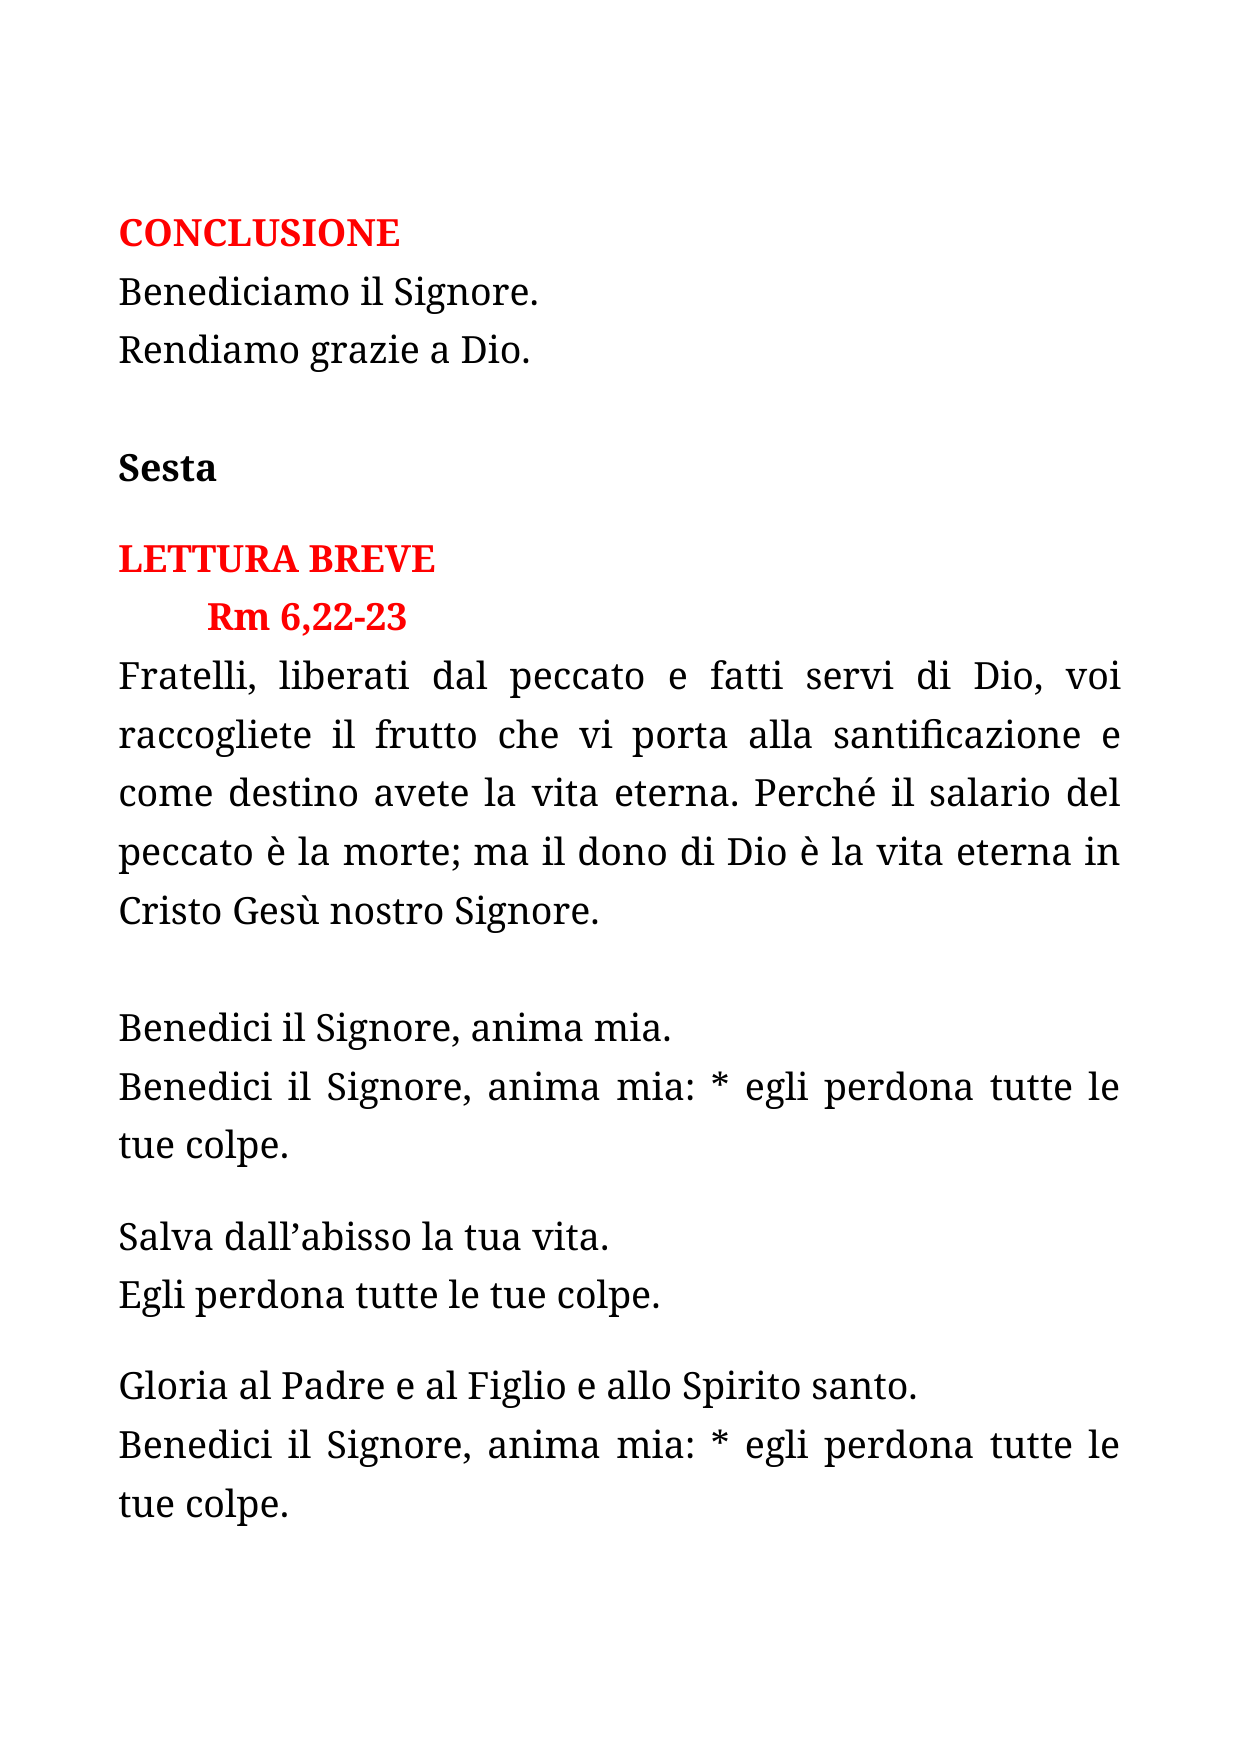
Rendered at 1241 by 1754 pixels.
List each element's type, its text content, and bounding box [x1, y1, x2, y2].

text CONCLUSIONE [118, 206, 1122, 257]
text Sesta [118, 441, 1122, 492]
text Gloria al Padre e al Figlio e allo Spirito santo. [118, 1360, 1122, 1411]
text Fratelli, liberati dal peccato e fatti servi di Dio, voi raccogliete il frutto che vi porta alla santificazione e come destino avete la vita eterna. Perché il salario del peccato è la morte; ma il dono di Dio è la vita eterna in Cristo Gesù nostro Signore. [118, 649, 1122, 935]
text Benediciamo il Signore. [118, 265, 1122, 316]
text Rendiamo grazie a Dio. [118, 323, 1122, 374]
text Benedici il Signore, anima mia: * egli perdona tutte le tue colpe. [118, 1060, 1122, 1169]
text LETTURA BREVE Rm 6,22-23 [118, 532, 1122, 642]
text Salva dall’abisso la tua vita. [118, 1210, 1122, 1261]
text Benedici il Signore, anima mia: * egli perdona tutte le tue colpe. [118, 1418, 1122, 1528]
text Benedici il Signore, anima mia. [118, 1001, 1122, 1052]
text Egli perdona tutte le tue colpe. [118, 1268, 1122, 1319]
